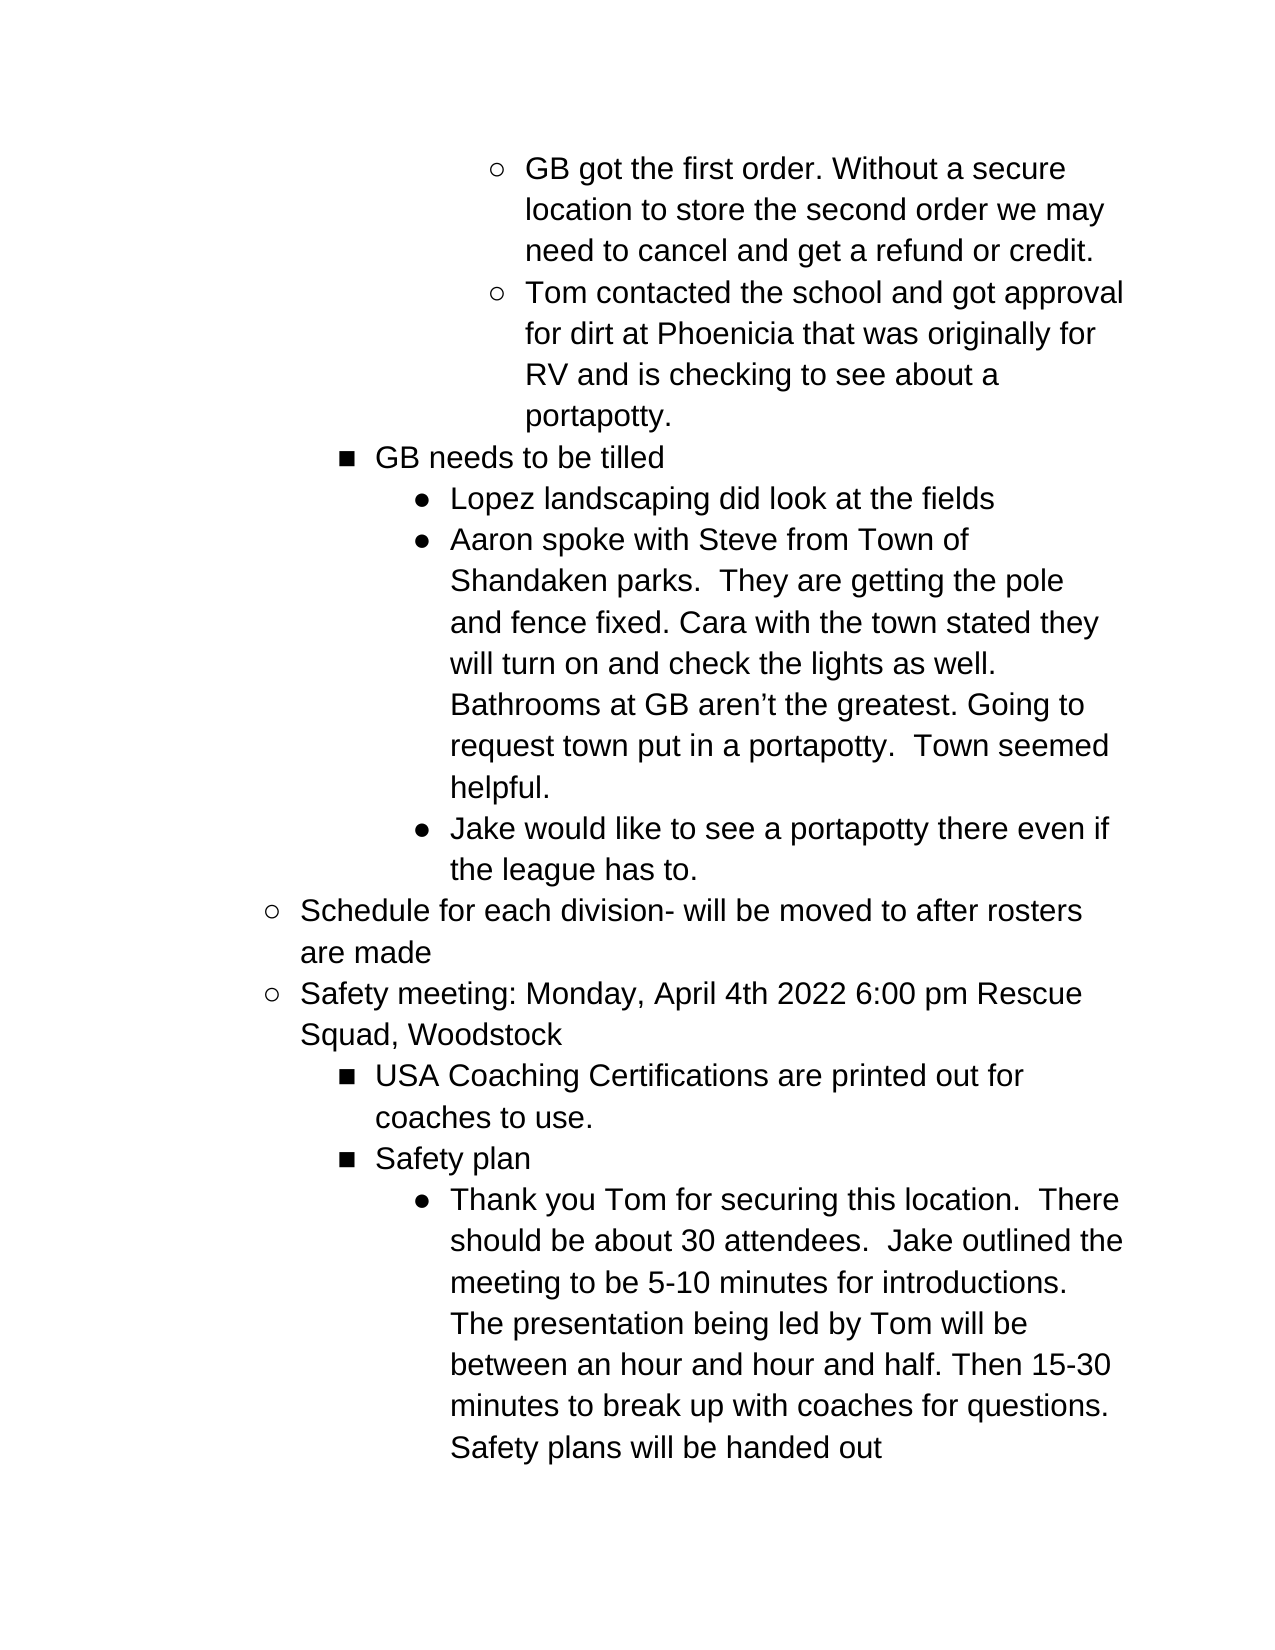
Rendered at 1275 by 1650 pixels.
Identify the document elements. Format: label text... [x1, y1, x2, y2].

list Tom contacted the school and got approval for dirt at Phoenicia that was originally for RV and is checking to see about a portapotty. [487, 274, 1125, 433]
list USA Coaching Certifications are printed out for coaches to use. [337, 1057, 1125, 1135]
list Jake would like to see a portapotty there even if the league has to. [412, 810, 1125, 887]
list GB needs to be tilled [337, 439, 1125, 475]
list Thank you Tom for securing this location. There should be about 30 attendees. Jake outlined the meeting to be 5-10 minutes for introductions. The presentation being led by Tom will be between an hour and hour and half. Then 15-30 minutes to break up with coaches for questions. Safety plans will be handed out [412, 1181, 1125, 1465]
list Schedule for each division- will be moved to after rosters are made [262, 892, 1125, 970]
list Safety meeting: Monday, April 4th 2022 6:00 pm Rescue Squad, Woodstock [262, 975, 1125, 1052]
list Lopez landscaping did look at the fields [412, 480, 1125, 516]
list Safety plan [337, 1140, 1125, 1176]
list GB got the first order. Without a secure location to store the second order we may need to cancel and get a refund or credit. [487, 150, 1125, 268]
list Aaron spoke with Steve from Town of Shandaken parks. They are getting the pole and fence fixed. Cara with the town stated they will turn on and check the lights as well. Bathrooms at GB aren’t the greatest. Going to request town put in a portapotty. Town seemed helpful. [412, 521, 1125, 805]
